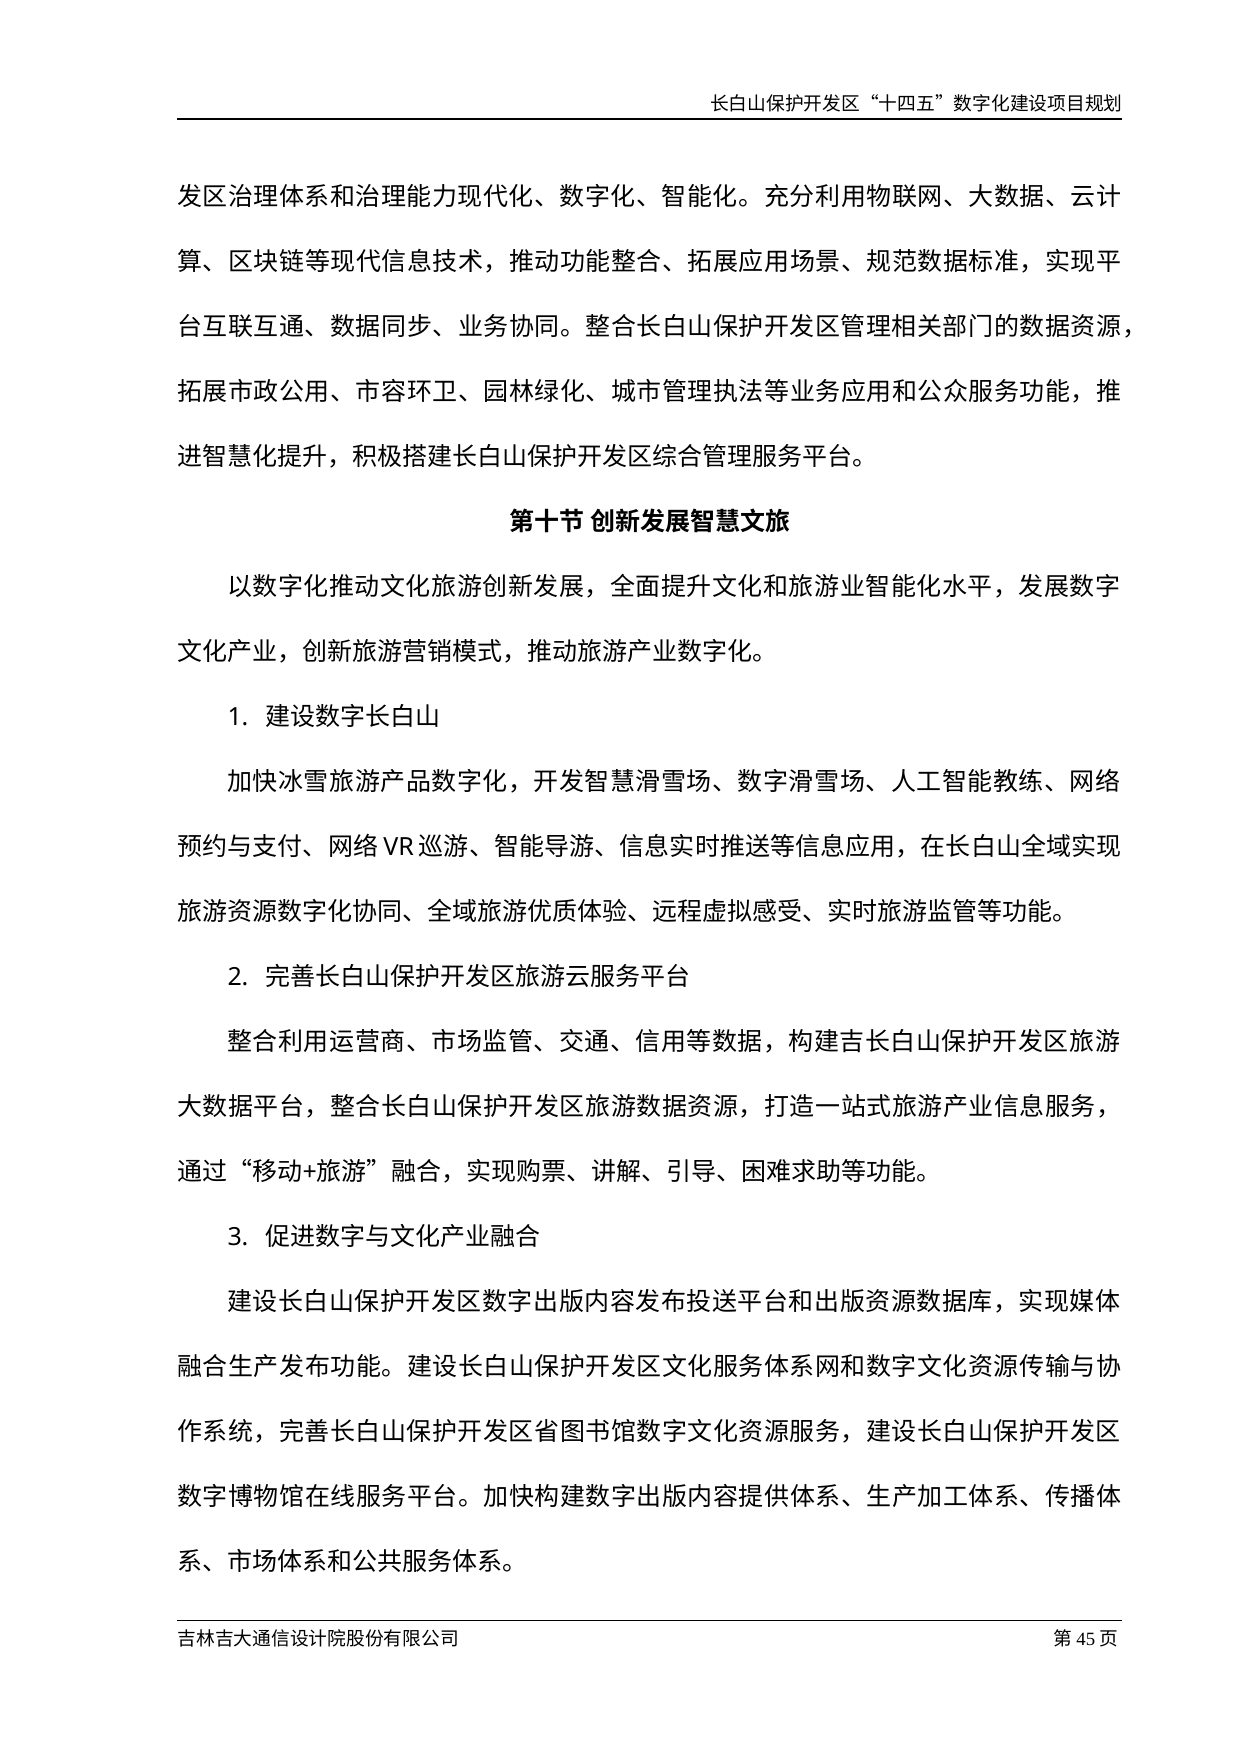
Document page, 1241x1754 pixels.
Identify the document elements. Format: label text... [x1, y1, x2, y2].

text 建设长白山保护开发区数字出版内容发布投送平台和出版资源数据库，实现媒体融合生产发布功能。建设长白山保护开发区文化服务体系网和数字文化资源传输与协作系统，完善长白山保护开发区省图书馆数字文化资源服务，建设长白山保护开发区数字博物馆在线服务平台。加快构建数字出版内容提供体系、生产加工体系、传播体系、市场体系和公共服务体系。 [177, 1267, 1122, 1592]
list 促进数字与文化产业融合 [227, 1202, 1122, 1267]
text 加快冰雪旅游产品数字化，开发智慧滑雪场、数字滑雪场、人工智能教练、网络预约与支付、网络VR巡游、智能导游、信息实时推送等信息应用，在长白山全域实现旅游资源数字化协同、全域旅游优质体验、远程虚拟感受、实时旅游监管等功能。 [177, 747, 1122, 942]
text 第十节 创新发展智慧文旅 [177, 487, 1122, 552]
text 整合利用运营商、市场监管、交通、信用等数据，构建吉长白山保护开发区旅游大数据平台，整合长白山保护开发区旅游数据资源，打造一站式旅游产业信息服务，通过“移动+旅游”融合，实现购票、讲解、引导、困难求助等功能。 [177, 1007, 1122, 1202]
text 以数字化推动文化旅游创新发展，全面提升文化和旅游业智能化水平，发展数字文化产业，创新旅游营销模式，推动旅游产业数字化。 [177, 552, 1122, 682]
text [177, 162, 1122, 487]
list 建设数字长白山 [227, 682, 1122, 747]
list 完善长白山保护开发区旅游云服务平台 [227, 942, 1122, 1007]
